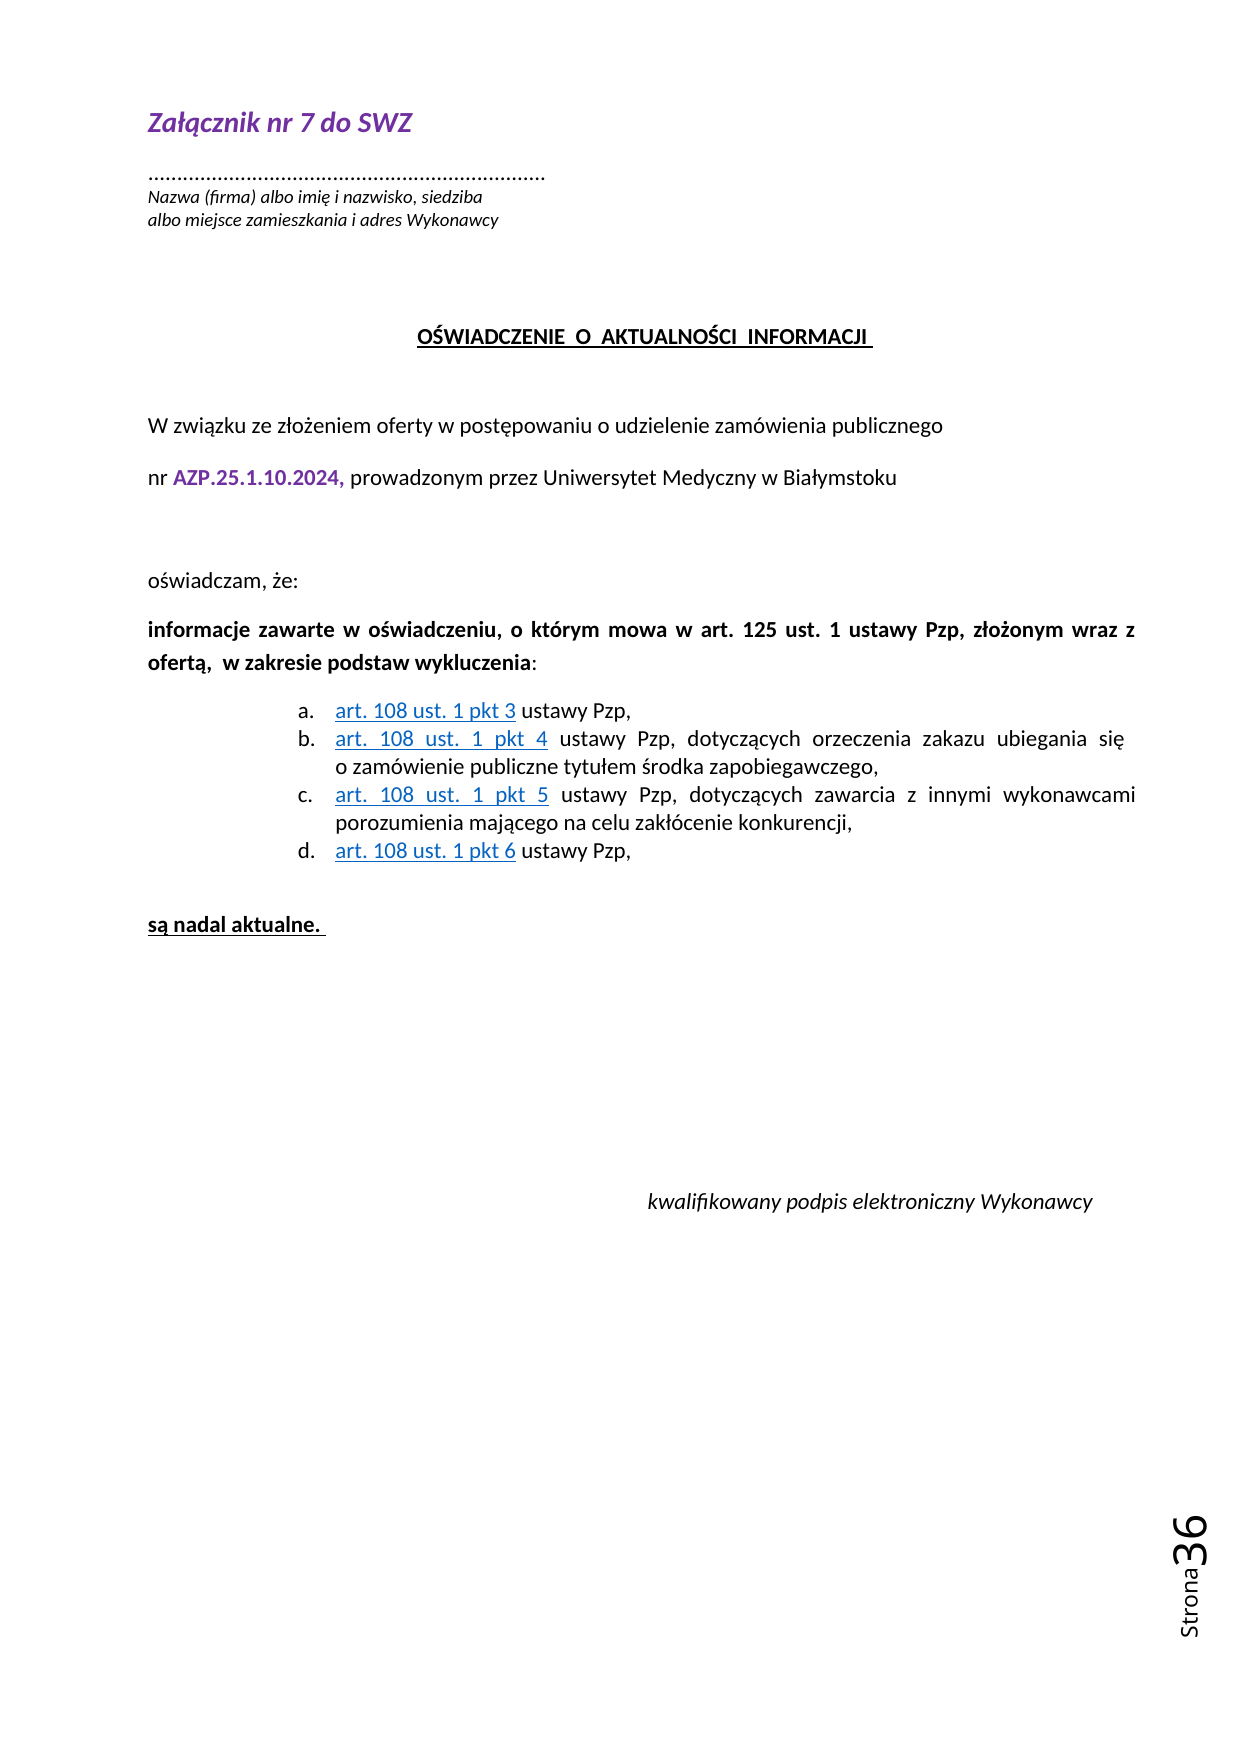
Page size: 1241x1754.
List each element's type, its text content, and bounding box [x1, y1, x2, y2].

text OŚWIADCZENIE O AKTUALNOŚCI INFORMACJI [148, 322, 1137, 350]
text są nadal aktualne. [148, 911, 1137, 939]
text ..................................................................... [148, 158, 1152, 186]
text oświadczam, że: [148, 567, 1137, 594]
list art. 108 ust. 1 pkt 4 ustawy Pzp, dotyczących orzeczenia zakazu ubiegania się o zamówienie publiczne tytułem środka zapobiegawczego, [298, 724, 1137, 781]
text albo miejsce zamieszkania i adres Wykonawcy [148, 208, 1137, 231]
list art. 108 ust. 1 pkt 5 ustawy Pzp, dotyczących zawarcia z innymi wykonawcami porozumienia mającego na celu zakłócenie konkurencji, [298, 781, 1137, 837]
text nr AZP.25.1.10.2024, prowadzonym przez Uniwersytet Medyczny w Białymstoku [148, 463, 1137, 491]
text informacje zawarte w oświadczeniu, o którym mowa w art. 125 ust. 1 ustawy Pzp, złożonym wraz z ofertą, w zakresie podstaw wykluczenia: [148, 615, 1137, 676]
subtitle Załącznik nr 7 do SWZ [148, 104, 1137, 140]
text kwalifikowany podpis elektroniczny Wykonawcy [148, 1187, 1093, 1215]
list art. 108 ust. 1 pkt 3 ustawy Pzp, [298, 696, 1137, 724]
list art. 108 ust. 1 pkt 6 ustawy Pzp, [298, 837, 1137, 864]
text Nazwa (firma) albo imię i nazwisko, siedziba [148, 186, 1137, 208]
text W związku ze złożeniem oferty w postępowaniu o udzielenie zamówienia publicznego [148, 412, 1137, 439]
